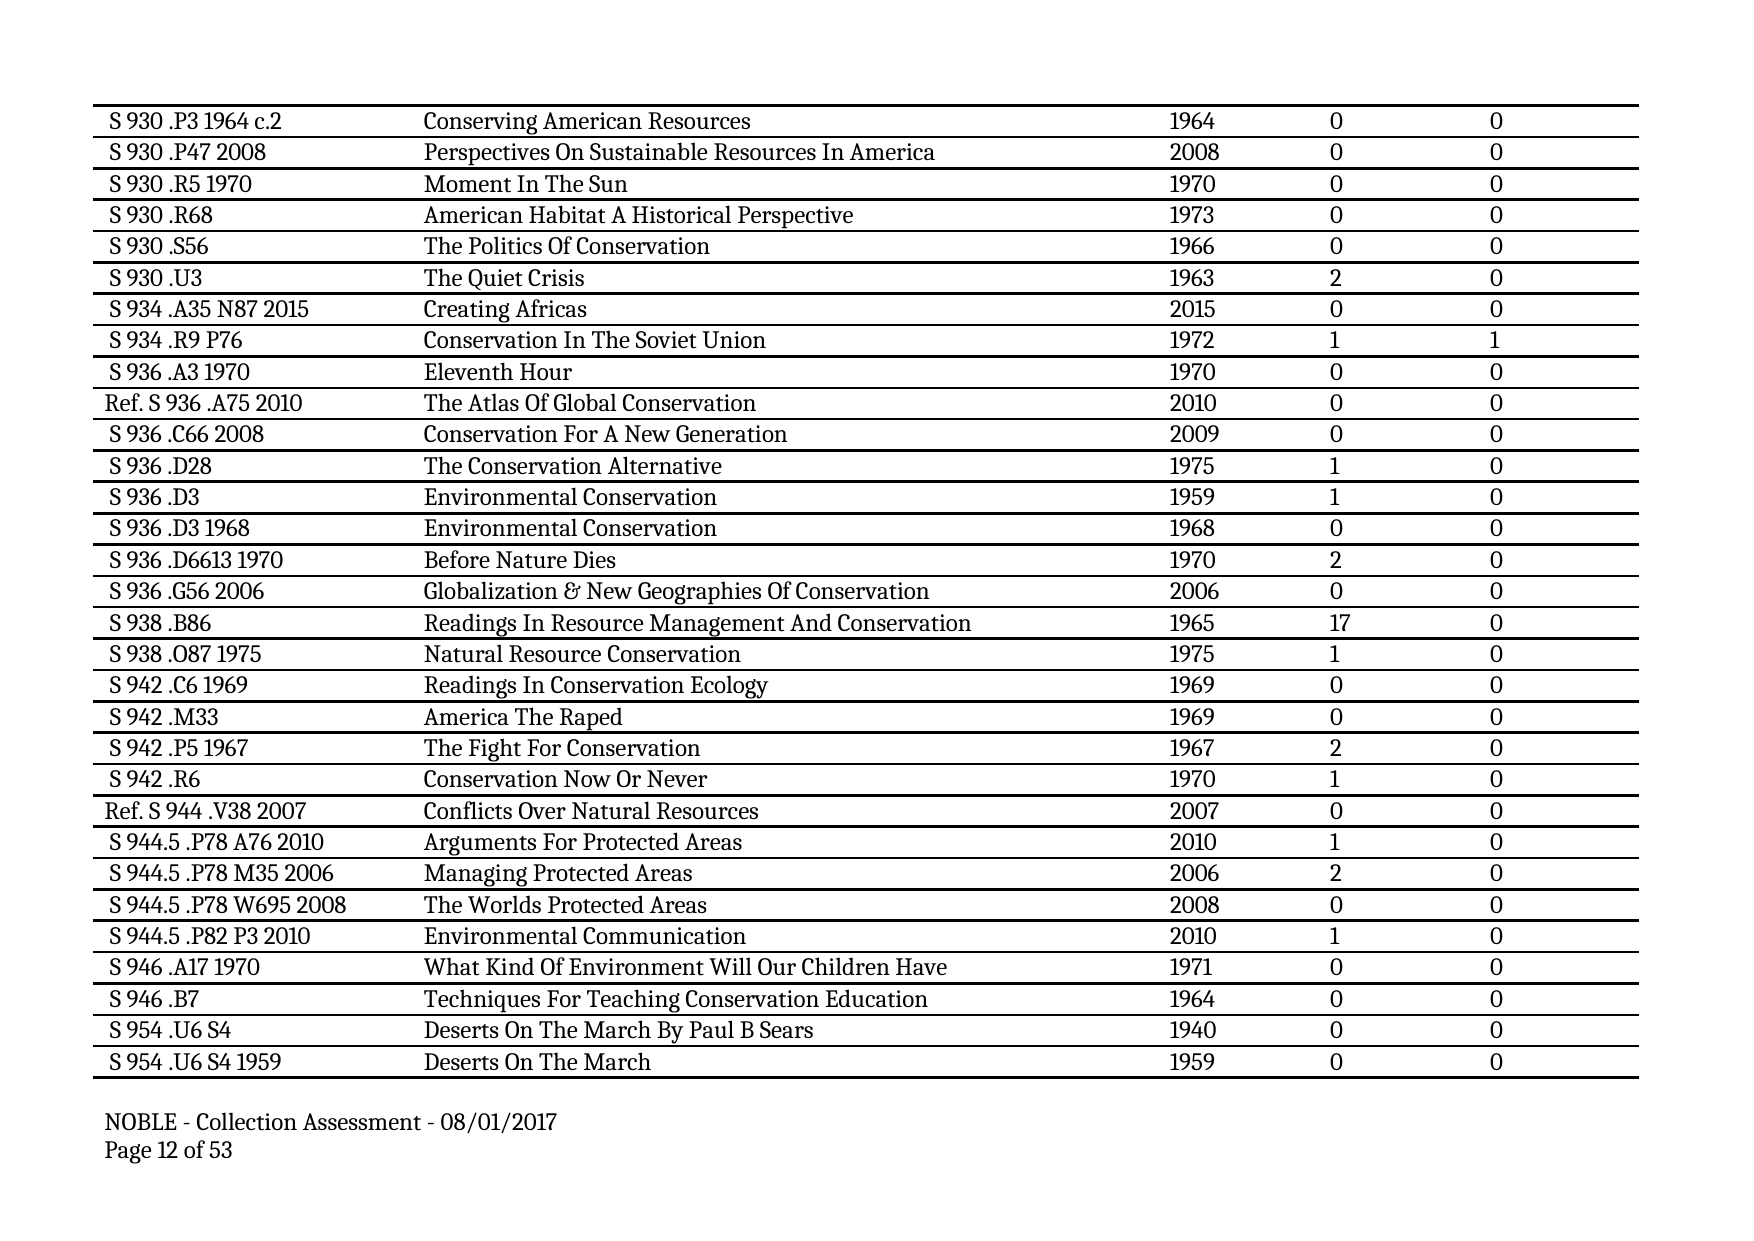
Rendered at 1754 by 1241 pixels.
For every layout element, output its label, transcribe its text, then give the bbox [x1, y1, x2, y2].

table_cell 1 [1319, 922, 1478, 951]
table_cell 0 [1319, 107, 1478, 136]
table_cell 0 [1479, 828, 1638, 857]
table_cell 0 [1319, 232, 1478, 261]
table_cell 1973 [1159, 201, 1319, 229]
table_cell 2006 [1159, 577, 1319, 606]
table_cell 2 [1319, 546, 1478, 574]
table_cell 0 [1479, 891, 1638, 919]
table_cell 0 [1479, 483, 1638, 512]
table_cell S 942 .P5 1967 [93, 734, 412, 763]
table_cell 0 [1479, 515, 1638, 543]
table_cell 2007 [1159, 797, 1319, 825]
table_cell S 936 .A3 1970 [93, 358, 412, 386]
table_cell S 938 .O87 1975 [93, 640, 412, 668]
table_cell 1970 [1159, 358, 1319, 386]
table_cell Moment In The Sun [413, 170, 1159, 198]
table_cell 0 [1479, 734, 1638, 763]
table_cell Perspectives On Sustainable Resources In America [413, 138, 1159, 167]
table_cell S 930 .P3 1964 c.2 [93, 107, 412, 136]
table_cell 0 [1479, 640, 1638, 668]
table_cell 0 [1479, 295, 1638, 324]
table_cell 1964 [1159, 107, 1319, 136]
table_cell 2015 [1159, 295, 1319, 324]
table_cell 0 [1479, 170, 1638, 198]
table_cell S 938 .B86 [93, 608, 412, 637]
table_cell 0 [1479, 138, 1638, 167]
table_cell 0 [1479, 765, 1638, 794]
table_cell S 944.5 .P78 W695 2008 [93, 891, 412, 919]
table_cell 1968 [1159, 515, 1319, 543]
table_cell The Politics Of Conservation [413, 232, 1159, 261]
table_cell 0 [1319, 985, 1478, 1013]
table_cell The Conservation Alternative [413, 452, 1159, 480]
table_cell 2009 [1159, 420, 1319, 449]
table_cell Deserts On The March [413, 1047, 1159, 1076]
table_cell Environmental Conservation [413, 483, 1159, 512]
table_cell 0 [1319, 389, 1478, 418]
table_cell S 936 .G56 2006 [93, 577, 412, 606]
table_cell 1963 [1159, 264, 1319, 292]
table_cell S 942 .R6 [93, 765, 412, 794]
table_cell S 930 .R5 1970 [93, 170, 412, 198]
table_cell S 936 .D3 [93, 483, 412, 512]
table_cell 0 [1479, 389, 1638, 418]
table_cell The Atlas Of Global Conservation [413, 389, 1159, 418]
table_cell 0 [1319, 420, 1478, 449]
table_cell 1959 [1159, 483, 1319, 512]
table_cell 0 [1319, 515, 1478, 543]
table_cell Creating Africas [413, 295, 1159, 324]
table_cell The Fight For Conservation [413, 734, 1159, 763]
table_cell 0 [1319, 138, 1478, 167]
table_cell 0 [1479, 922, 1638, 951]
table_cell America The Raped [413, 703, 1159, 731]
table_cell S 936 .D3 1968 [93, 515, 412, 543]
table_cell Conservation For A New Generation [413, 420, 1159, 449]
table_cell S 942 .C6 1969 [93, 671, 412, 700]
table_cell S 930 .U3 [93, 264, 412, 292]
table_cell 17 [1319, 608, 1478, 637]
table_cell 0 [1479, 201, 1638, 229]
table_cell Techniques For Teaching Conservation Education [413, 985, 1159, 1013]
table_cell 0 [1479, 703, 1638, 731]
table_cell 0 [1479, 358, 1638, 386]
table_cell Eleventh Hour [413, 358, 1159, 386]
table_cell 1 [1319, 828, 1478, 857]
table_cell S 934 .A35 N87 2015 [93, 295, 412, 324]
table_cell 2 [1319, 734, 1478, 763]
table_cell 0 [1479, 107, 1638, 136]
table_cell S 936 .D28 [93, 452, 412, 480]
table_cell 0 [1319, 577, 1478, 606]
table_cell 1975 [1159, 640, 1319, 668]
table_cell 0 [1319, 295, 1478, 324]
table_cell The Worlds Protected Areas [413, 891, 1159, 919]
table_cell S 936 .D6613 1970 [93, 546, 412, 574]
table_cell Natural Resource Conservation [413, 640, 1159, 668]
table_cell 1 [1319, 326, 1478, 355]
table_cell The Quiet Crisis [413, 264, 1159, 292]
table_cell S 930 .S56 [93, 232, 412, 261]
table_cell 0 [1319, 703, 1478, 731]
table_cell 0 [1479, 1016, 1638, 1045]
table_cell 0 [1479, 232, 1638, 261]
table_cell Ref. S 936 .A75 2010 [93, 389, 412, 418]
table_cell 2 [1319, 264, 1478, 292]
table_cell 1966 [1159, 232, 1319, 261]
table_cell 1959 [1159, 1047, 1319, 1076]
table_cell S 936 .C66 2008 [93, 420, 412, 449]
table_cell 1940 [1159, 1016, 1319, 1045]
table_cell 0 [1479, 577, 1638, 606]
table_cell 2008 [1159, 138, 1319, 167]
table_cell 1970 [1159, 170, 1319, 198]
table_cell S 934 .R9 P76 [93, 326, 412, 355]
table_cell S 954 .U6 S4 [93, 1016, 412, 1045]
table_cell 2 [1319, 859, 1478, 888]
table_cell 1972 [1159, 326, 1319, 355]
table_cell 1 [1319, 452, 1478, 480]
table_cell 1970 [1159, 546, 1319, 574]
table_cell 0 [1479, 452, 1638, 480]
table_cell 1964 [1159, 985, 1319, 1013]
table_cell 0 [1319, 201, 1478, 229]
table_cell 2008 [1159, 891, 1319, 919]
table_cell 0 [1479, 797, 1638, 825]
table_cell 0 [1479, 985, 1638, 1013]
table_cell 0 [1319, 1016, 1478, 1045]
table_cell What Kind Of Environment Will Our Children Have [413, 953, 1159, 982]
table_cell S 930 .P47 2008 [93, 138, 412, 167]
table_cell S 944.5 .P78 A76 2010 [93, 828, 412, 857]
table_cell 0 [1319, 953, 1478, 982]
table_cell Deserts On The March By Paul B Sears [413, 1016, 1159, 1045]
table_cell Conservation In The Soviet Union [413, 326, 1159, 355]
table_cell 2010 [1159, 828, 1319, 857]
table_cell 1 [1319, 765, 1478, 794]
table_cell S 930 .R68 [93, 201, 412, 229]
table_cell Before Nature Dies [413, 546, 1159, 574]
table_cell 0 [1319, 358, 1478, 386]
table_cell 1 [1479, 326, 1638, 355]
table_cell Ref. S 944 .V38 2007 [93, 797, 412, 825]
table_cell Readings In Conservation Ecology [413, 671, 1159, 700]
table_cell 0 [1319, 170, 1478, 198]
table_cell 0 [1319, 1047, 1478, 1076]
table_cell 0 [1479, 1047, 1638, 1076]
table_cell S 946 .A17 1970 [93, 953, 412, 982]
table_cell 1975 [1159, 452, 1319, 480]
table_cell 1965 [1159, 608, 1319, 637]
table_cell Globalization & New Geographies Of Conservation [413, 577, 1159, 606]
table_cell 0 [1479, 859, 1638, 888]
table_cell Environmental Communication [413, 922, 1159, 951]
table_cell S 954 .U6 S4 1959 [93, 1047, 412, 1076]
table_cell 0 [1479, 420, 1638, 449]
table_cell 1971 [1159, 953, 1319, 982]
table_cell S 944.5 .P82 P3 2010 [93, 922, 412, 951]
table_cell 0 [1479, 608, 1638, 637]
table_cell Conservation Now Or Never [413, 765, 1159, 794]
table_cell American Habitat A Historical Perspective [413, 201, 1159, 229]
table_cell 2010 [1159, 389, 1319, 418]
table_cell S 942 .M33 [93, 703, 412, 731]
table_cell S 946 .B7 [93, 985, 412, 1013]
table_cell 0 [1479, 953, 1638, 982]
table_cell 1 [1319, 640, 1478, 668]
table_cell Arguments For Protected Areas [413, 828, 1159, 857]
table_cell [413, 107, 1159, 136]
table_cell Managing Protected Areas [413, 859, 1159, 888]
table_cell S 944.5 .P78 M35 2006 [93, 859, 412, 888]
table_cell 1967 [1159, 734, 1319, 763]
table_cell Environmental Conservation [413, 515, 1159, 543]
table_cell 0 [1479, 264, 1638, 292]
table_cell 2010 [1159, 922, 1319, 951]
table_cell 0 [1479, 671, 1638, 700]
table_cell Readings In Resource Management And Conservation [413, 608, 1159, 637]
table_cell 1970 [1159, 765, 1319, 794]
table_cell 1969 [1159, 703, 1319, 731]
table_cell 1969 [1159, 671, 1319, 700]
table_cell 2006 [1159, 859, 1319, 888]
table_cell 0 [1319, 671, 1478, 700]
table_cell Conflicts Over Natural Resources [413, 797, 1159, 825]
table_cell 1 [1319, 483, 1478, 512]
table_cell 0 [1319, 797, 1478, 825]
table_cell 0 [1479, 546, 1638, 574]
table_cell 0 [1319, 891, 1478, 919]
